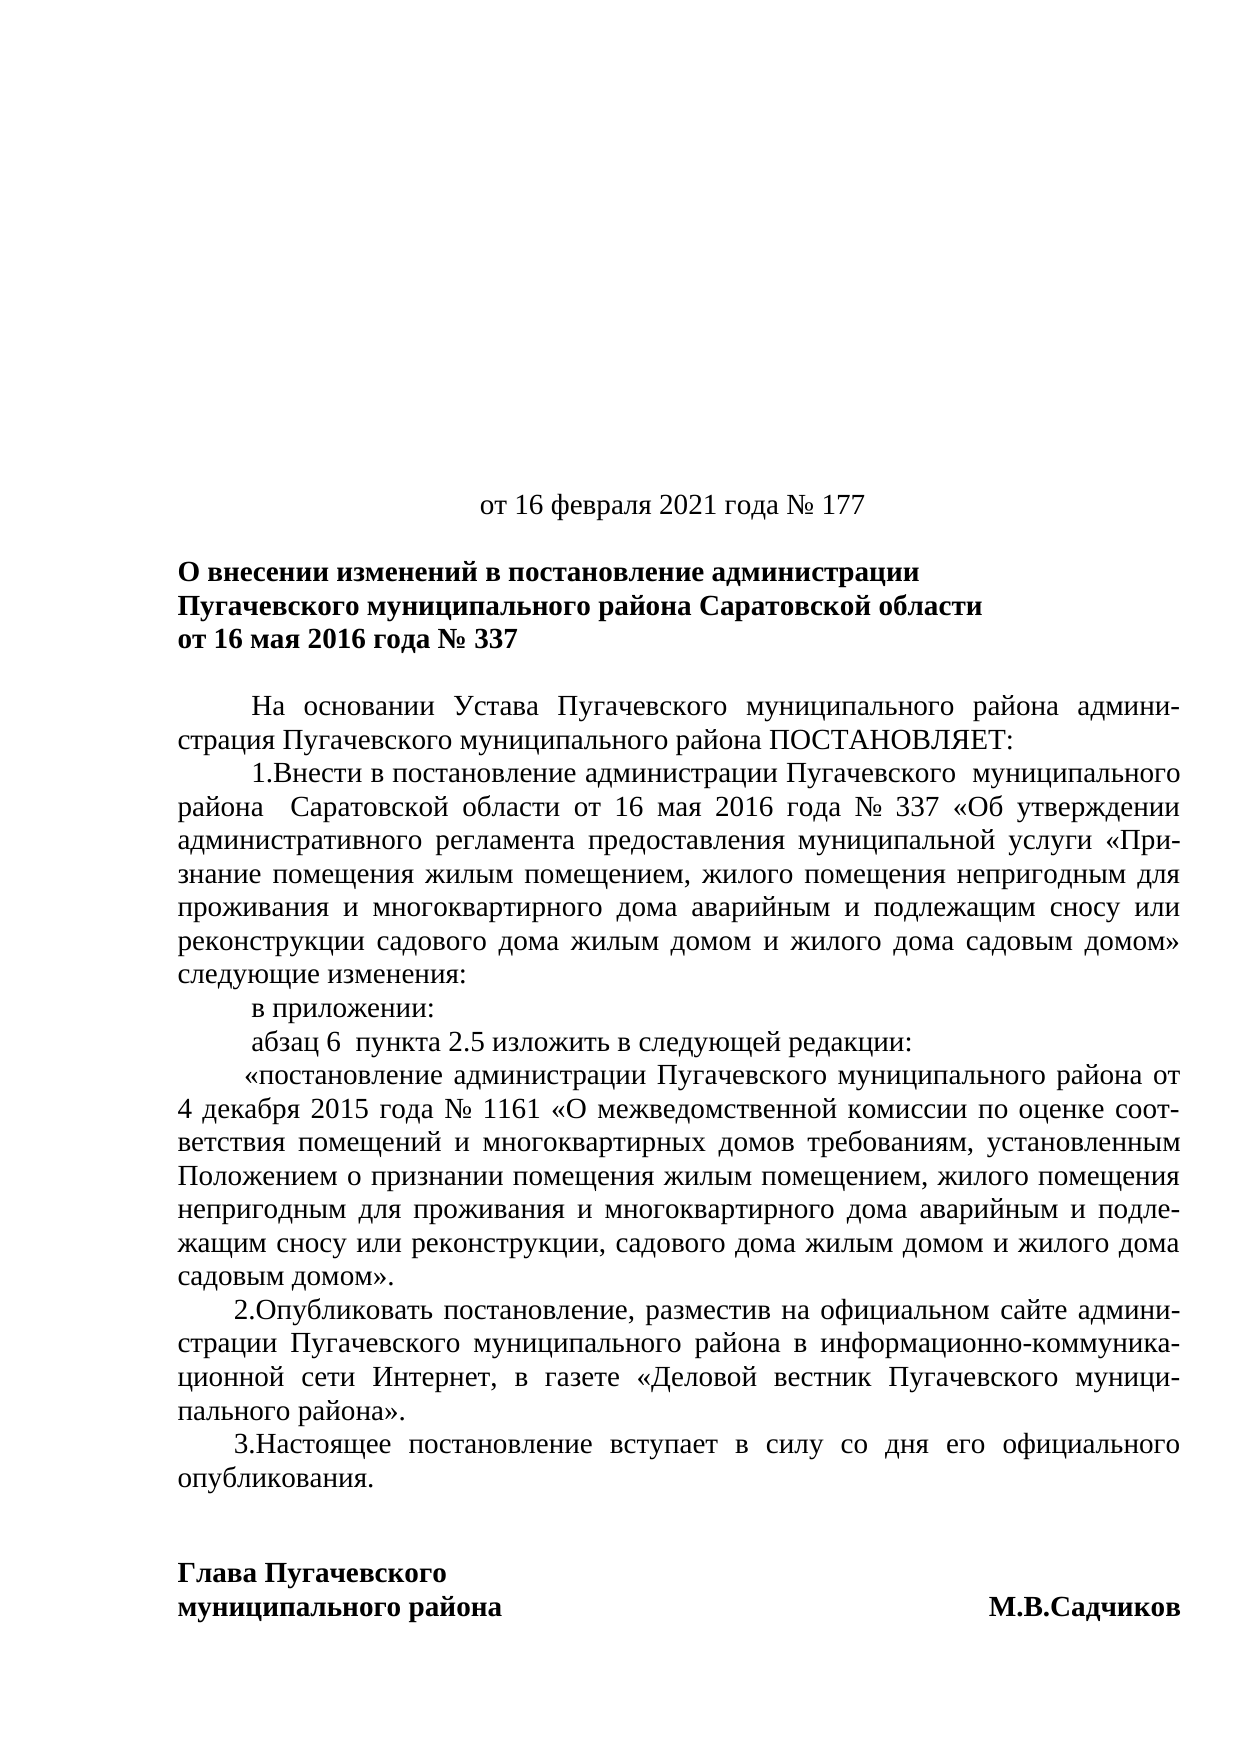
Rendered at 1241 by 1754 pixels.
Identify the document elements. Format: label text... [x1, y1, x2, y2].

text 2.Опубликовать постановление, разместив на официальном сайте админи-страции Пугачевского муниципального района в информационно-коммуника-ционной сети Интернет, в газете «Деловой вестник Пугачевского муници-пального района». [177, 1292, 1181, 1426]
text 1.Внести в постановление администрации Пугачевского муниципального района Саратовской области от 16 мая 2016 года № 337 «Об утверждении административного регламента предоставления муниципальной услуги «При-знание помещения жилым помещением, жилого помещения непригодным для проживания и многоквартирного дома аварийным и подлежащим сносу или реконструкции садового дома жилым домом и жилого дома садовым домом» следующие изменения: [177, 755, 1181, 990]
text О внесении изменений в постановление администрации [177, 554, 1181, 588]
subtitle Глава Пугачевского [177, 1556, 1181, 1589]
text Пугачевского муниципального района Саратовской области [177, 588, 1181, 621]
text 3.Настоящее постановление вступает в силу со дня его официального опубликования. [177, 1426, 1181, 1493]
text абзац 6 пункта 2.5 изложить в следующей редакции: [251, 1024, 1181, 1057]
subtitle муниципального района М.В.Садчиков [177, 1589, 1181, 1623]
text На основании Устава Пугачевского муниципального района админи-страция Пугачевского муниципального района ПОСТАНОВЛЯЕТ: [177, 688, 1181, 755]
text от 16 мая 2016 года № 337 [177, 621, 1181, 655]
text в приложении: [251, 990, 1181, 1024]
text «постановление администрации Пугачевского муниципального района от 4 декабря 2015 года № 1161 «О межведомственной комиссии по оценке соот-ветствия помещений и многоквартирных домов требованиям, установленным Положением о признании помещения жилым помещением, жилого помещения непригодным для проживания и многоквартирного дома аварийным и подле-жащим сносу или реконструкции, садового дома жилым домом и жилого дома садовым домом». [177, 1057, 1181, 1292]
text от 16 февраля 2021 года № 177 [398, 487, 1181, 521]
